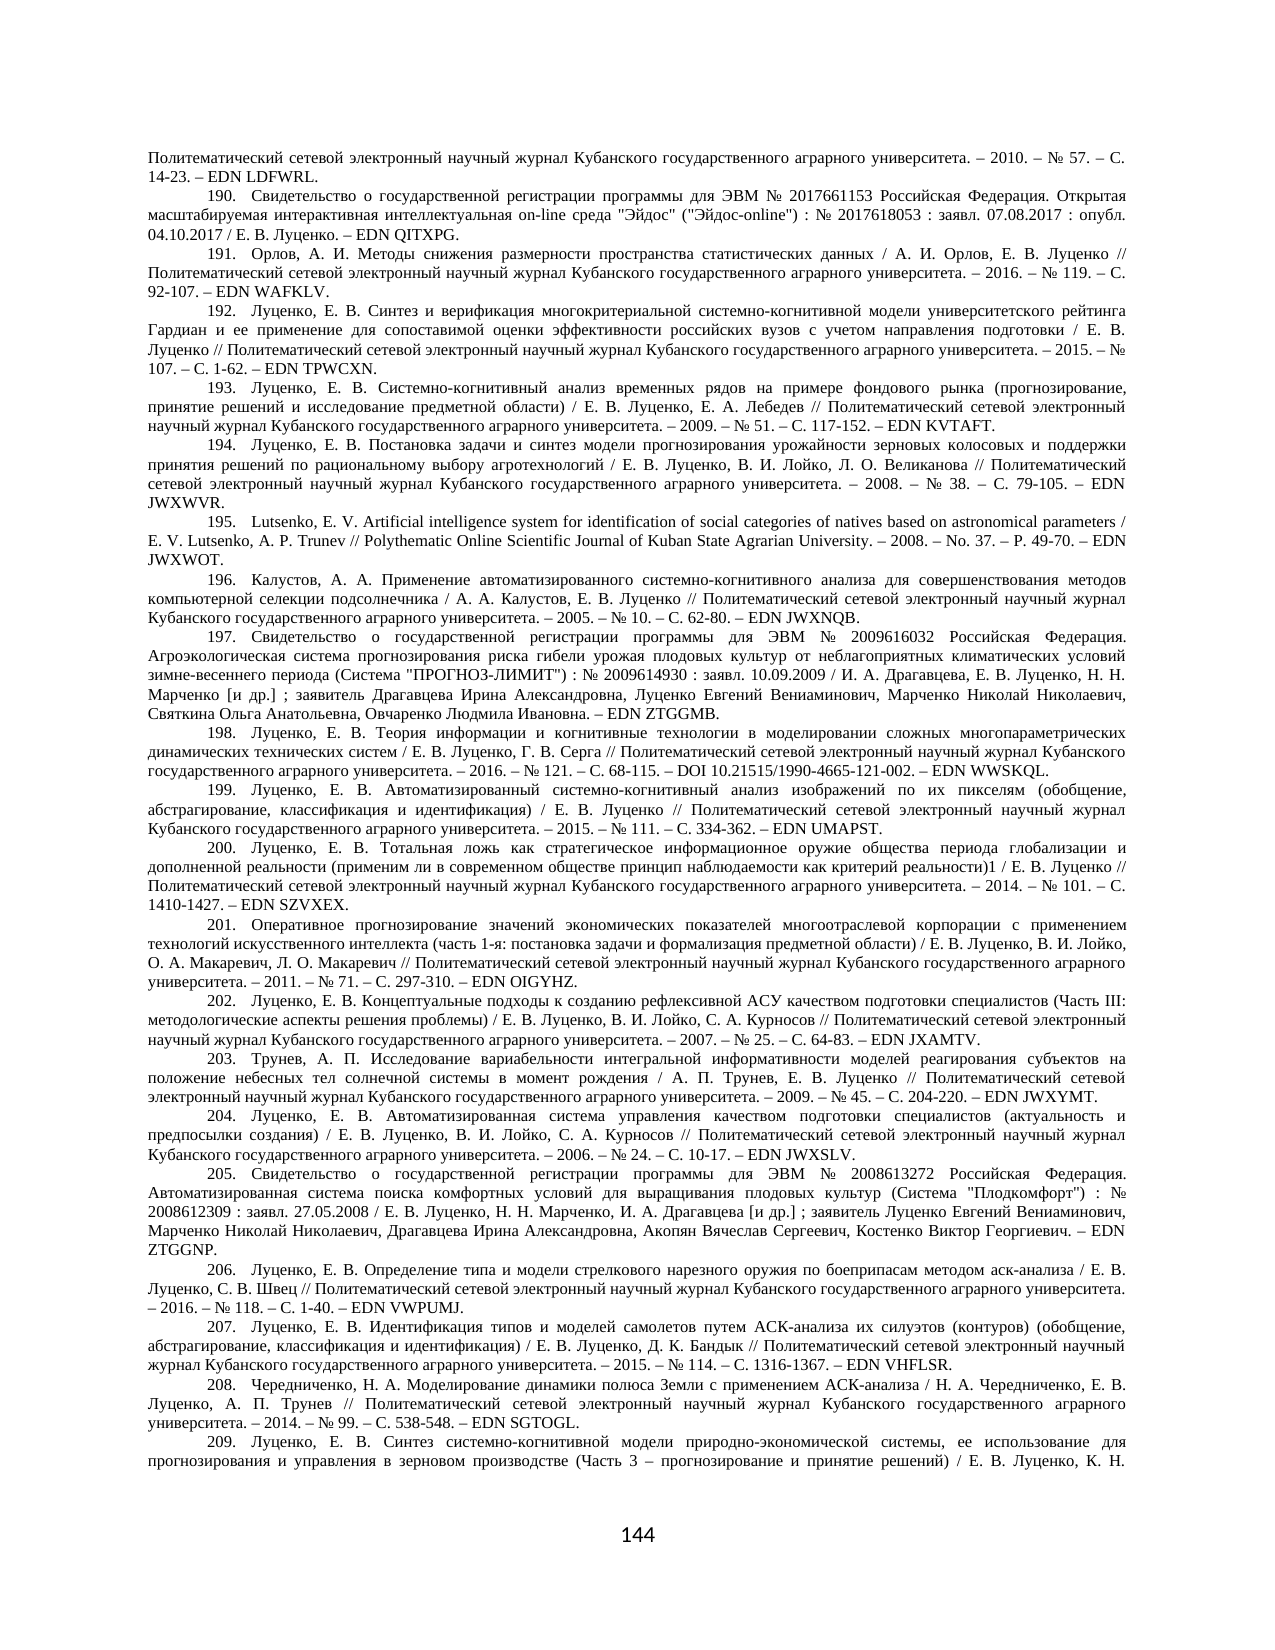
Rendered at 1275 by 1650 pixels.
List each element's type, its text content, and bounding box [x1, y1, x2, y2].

list Трунев, А. П. Исследование вариабельности интегральной информативности моделей реагирования субъектов на положение небесных тел солнечной системы в момент рождения / А. П. Трунев, Е. В. Луценко // Политематический сетевой электронный научный журнал Кубанского государственного аграрного университета. – 2009. – № 45. – С. 204-220. – EDN JWXYMT. [148, 1048, 1127, 1106]
list Луценко, Е. В. Системно-когнитивный анализ временных рядов на примере фондового рынка (прогнозирование, принятие решений и исследование предметной области) / Е. В. Луценко, Е. А. Лебедев // Политематический сетевой электронный научный журнал Кубанского государственного аграрного университета. – 2009. – № 51. – С. 117-152. – EDN KVTAFT. [148, 378, 1127, 435]
list Свидетельство о государственной регистрации программы для ЭВМ № 2009616032 Российская Федерация. Агроэкологическая система прогнозирования риска гибели урожая плодовых культур от неблагоприятных климатических условий зимне-весеннего периода (Система "ПРОГНОЗ-ЛИМИТ") : № 2009614930 : заявл. 10.09.2009 / И. А. Драгавцева, Е. В. Луценко, Н. Н. Марченко [и др.] ; заявитель Драгавцева Ирина Александровна, Луценко Евгений Вениаминович, Марченко Николай Николаевич, Святкина Ольга Анатольевна, Овчаренко Людмила Ивановна. – EDN ZTGGMB. [148, 627, 1127, 723]
list Луценко, Е. В. Постановка задачи и синтез модели прогнозирования урожайности зерновых колосовых и поддержки принятия решений по рациональному выбору агротехнологий / Е. В. Луценко, В. И. Лойко, Л. О. Великанова // Политематический сетевой электронный научный журнал Кубанского государственного аграрного университета. – 2008. – № 38. – С. 79-105. – EDN JWXWVR. [148, 435, 1127, 512]
list Lutsenko, E. V. Artificial intelligence system for identification of social categories of natives based on astronomical parameters / E. V. Lutsenko, A. P. Trunev // Polythematic Online Scientific Journal of Kuban State Agrarian University. – 2008. – No. 37. – P. 49-70. – EDN JWXWOT. [148, 512, 1127, 569]
list Свидетельство о государственной регистрации программы для ЭВМ № 2017661153 Российская Федерация. Открытая масштабируемая интерактивная интеллектуальная on-line среда "Эйдос" ("Эйдос-online") : № 2017618053 : заявл. 07.08.2017 : опубл. 04.10.2017 / Е. В. Луценко. – EDN QITXPG. [148, 186, 1127, 243]
list Оперативное прогнозирование значений экономических показателей многоотраслевой корпорации с применением технологий искусственного интеллекта (часть 1-я: постановка задачи и формализация предметной области) / Е. В. Луценко, В. И. Лойко, О. А. Макаревич, Л. О. Макаревич // Политематический сетевой электронный научный журнал Кубанского государственного аграрного университета. – 2011. – № 71. – С. 297-310. – EDN OIGYHZ. [148, 914, 1127, 991]
list Луценко, Е. В. Автоматизированная система управления качеством подготовки специалистов (актуальность и предпосылки создания) / Е. В. Луценко, В. И. Лойко, С. А. Курносов // Политематический сетевой электронный научный журнал Кубанского государственного аграрного университета. – 2006. – № 24. – С. 10-17. – EDN JWXSLV. [148, 1106, 1127, 1163]
list Луценко, Е. В. Автоматизированный системно-когнитивный анализ изображений по их пикселям (обобщение, абстрагирование, классификация и идентификация) / Е. В. Луценко // Политематический сетевой электронный научный журнал Кубанского государственного аграрного университета. – 2015. – № 111. – С. 334-362. – EDN UMAPST. [148, 780, 1127, 838]
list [148, 148, 1127, 186]
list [148, 1432, 1127, 1470]
list Луценко, Е. В. Концептуальные подходы к созданию рефлексивной АСУ качеством подготовки специалистов (Часть III: методологические аспекты решения проблемы) / Е. В. Луценко, В. И. Лойко, С. А. Курносов // Политематический сетевой электронный научный журнал Кубанского государственного аграрного университета. – 2007. – № 25. – С. 64-83. – EDN JXAMTV. [148, 991, 1127, 1048]
list Чередниченко, Н. А. Моделирование динамики полюса Земли с применением АСК-анализа / Н. А. Чередниченко, Е. В. Луценко, А. П. Трунев // Политематический сетевой электронный научный журнал Кубанского государственного аграрного университета. – 2014. – № 99. – С. 538-548. – EDN SGTOGL. [148, 1374, 1127, 1432]
list Свидетельство о государственной регистрации программы для ЭВМ № 2008613272 Российская Федерация. Автоматизированная система поиска комфортных условий для выращивания плодовых культур (Система "Плодкомфорт") : № 2008612309 : заявл. 27.05.2008 / Е. В. Луценко, Н. Н. Марченко, И. А. Драгавцева [и др.] ; заявитель Луценко Евгений Вениаминович, Марченко Николай Николаевич, Драгавцева Ирина Александровна, Акопян Вячеслав Сергеевич, Костенко Виктор Георгиевич. – EDN ZTGGNP. [148, 1163, 1127, 1259]
list Луценко, Е. В. Определение типа и модели стрелкового нарезного оружия по боеприпасам методом аск-анализа / Е. В. Луценко, С. В. Швец // Политематический сетевой электронный научный журнал Кубанского государственного аграрного университета. – 2016. – № 118. – С. 1-40. – EDN VWPUMJ. [148, 1259, 1127, 1317]
list Луценко, Е. В. Теория информации и когнитивные технологии в моделировании сложных многопараметрических динамических технических систем / Е. В. Луценко, Г. В. Серга // Политематический сетевой электронный научный журнал Кубанского государственного аграрного университета. – 2016. – № 121. – С. 68-115. – DOI 10.21515/1990-4665-121-002. – EDN WWSKQL. [148, 723, 1127, 780]
list Луценко, Е. В. Синтез и верификация многокритериальной системно-когнитивной модели университетского рейтинга Гардиан и ее применение для сопоставимой оценки эффективности российских вузов с учетом направления подготовки / Е. В. Луценко // Политематический сетевой электронный научный журнал Кубанского государственного аграрного университета. – 2015. – № 107. – С. 1-62. – EDN TPWCXN. [148, 301, 1127, 378]
list Луценко, Е. В. Тотальная ложь как стратегическое информационное оружие общества периода глобализации и дополненной реальности (применим ли в современном обществе принцип наблюдаемости как критерий реальности)1 / Е. В. Луценко // Политематический сетевой электронный научный журнал Кубанского государственного аграрного университета. – 2014. – № 101. – С. 1410-1427. – EDN SZVXEX. [148, 838, 1127, 914]
list Орлов, А. И. Методы снижения размерности пространства статистических данных / А. И. Орлов, Е. В. Луценко // Политематический сетевой электронный научный журнал Кубанского государственного аграрного университета. – 2016. – № 119. – С. 92-107. – EDN WAFKLV. [148, 243, 1127, 301]
list Луценко, Е. В. Идентификация типов и моделей самолетов путем АСК-анализа их силуэтов (контуров) (обобщение, абстрагирование, классификация и идентификация) / Е. В. Луценко, Д. К. Бандык // Политематический сетевой электронный научный журнал Кубанского государственного аграрного университета. – 2015. – № 114. – С. 1316-1367. – EDN VHFLSR. [148, 1317, 1127, 1374]
list Калустов, А. А. Применение автоматизированного системно-когнитивного анализа для совершенствования методов компьютерной селекции подсолнечника / А. А. Калустов, Е. В. Луценко // Политематический сетевой электронный научный журнал Кубанского государственного аграрного университета. – 2005. – № 10. – С. 62-80. – EDN JWXNQB. [148, 569, 1127, 627]
